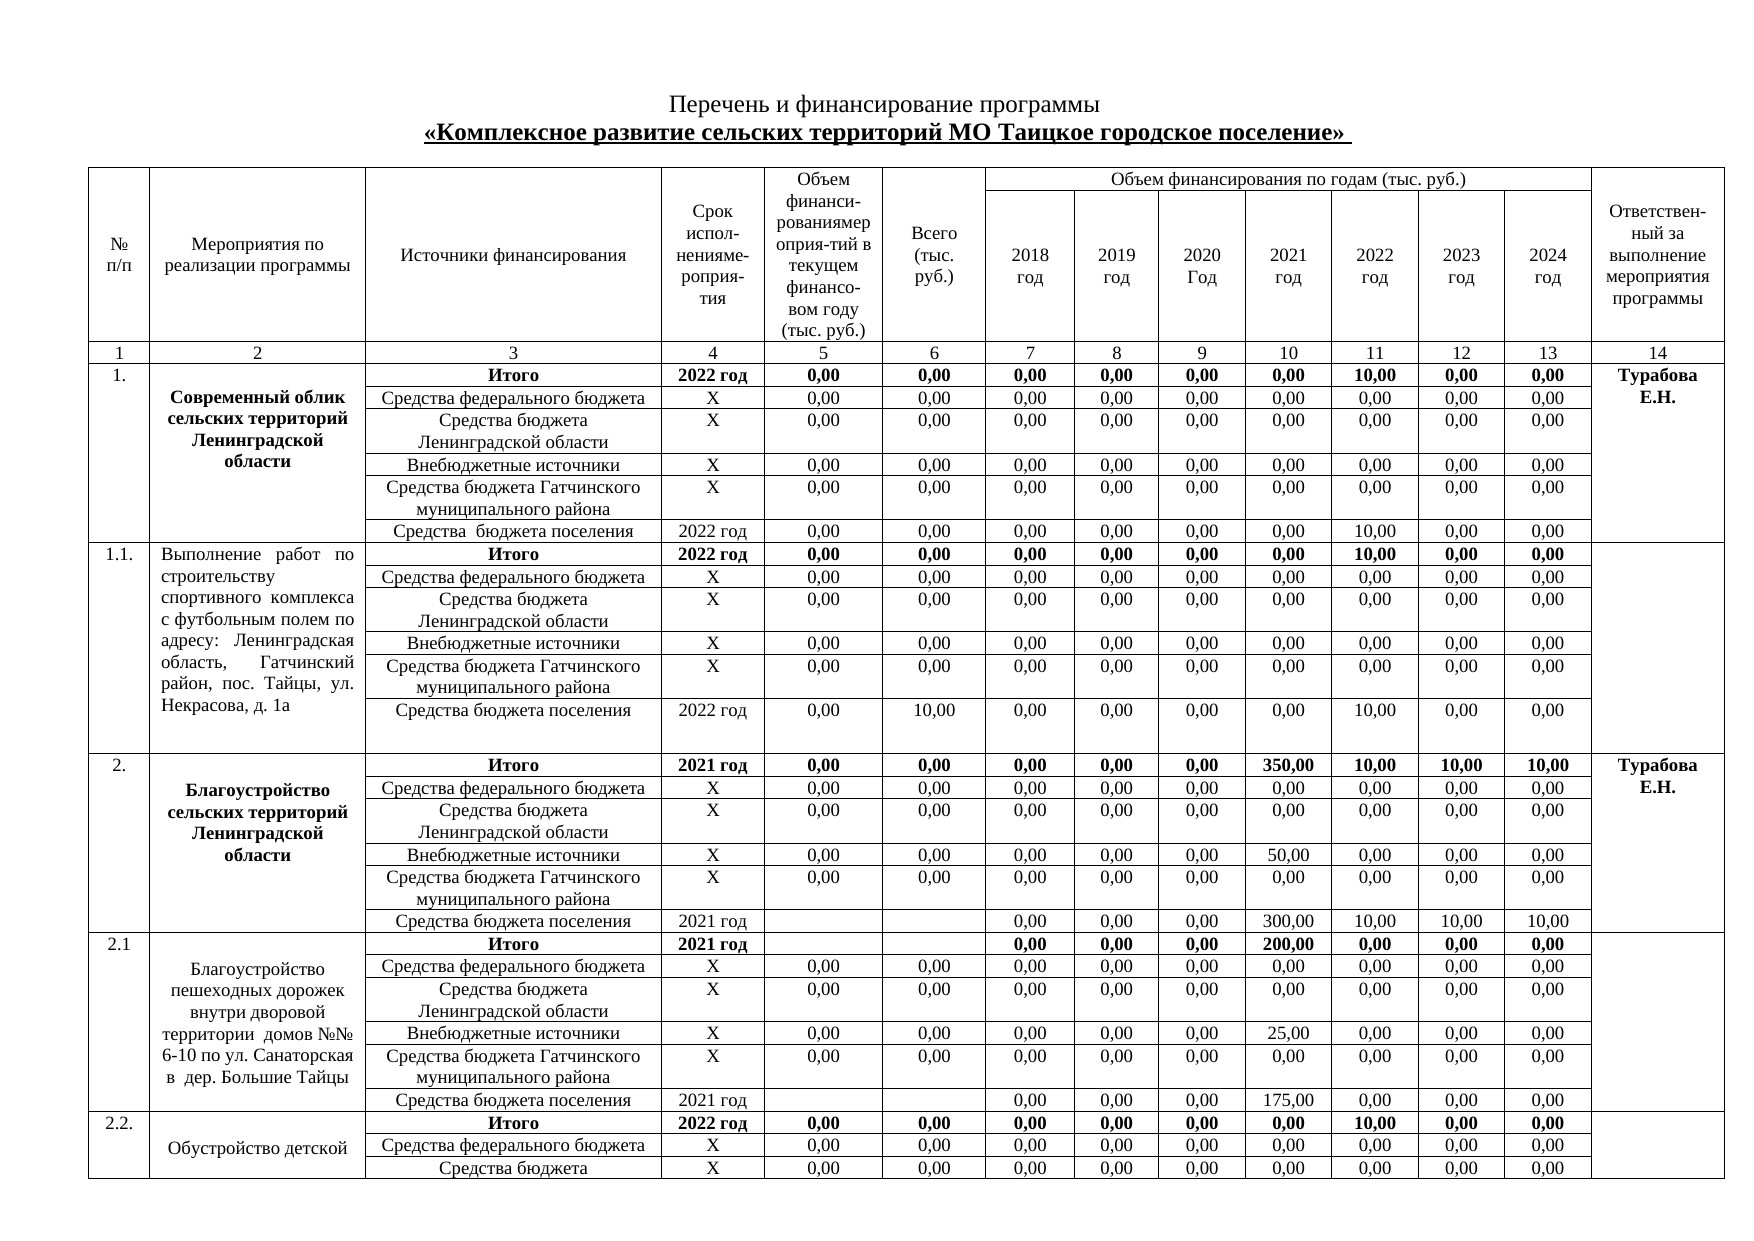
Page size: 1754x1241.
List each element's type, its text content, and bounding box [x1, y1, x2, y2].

table_cell 0,00 [1246, 655, 1331, 698]
table_cell 0,00 [1246, 476, 1331, 519]
table_cell 0,00 [1505, 1157, 1591, 1178]
table_cell 0,00 [765, 1045, 882, 1088]
table_cell 0,00 [1246, 543, 1331, 564]
table_cell 13 [1505, 342, 1591, 363]
table_cell Средства бюджета поселения [366, 1089, 661, 1111]
table_header Срок испол-ненияме-роприя-тия [662, 168, 764, 341]
table_cell 5 [765, 342, 882, 363]
table_cell 0,00 [986, 1134, 1074, 1156]
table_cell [366, 1157, 661, 1178]
table_cell 0,00 [1505, 1112, 1591, 1133]
table_cell 0,00 [1075, 409, 1158, 452]
table_cell Х [662, 387, 764, 408]
table_cell 0,00 [1332, 866, 1418, 909]
table_cell 2022 год [662, 699, 764, 753]
table_cell Х [662, 476, 764, 519]
table_cell Внебюджетные источники [366, 844, 661, 865]
table_cell 0,00 [1246, 955, 1331, 977]
table_cell 2023 год [1419, 191, 1504, 341]
table_cell 0,00 [1075, 955, 1158, 977]
table_cell Современный облик сельских территорий Ленинградской области [150, 364, 365, 542]
table_cell Турабова Е.Н. [1592, 754, 1724, 932]
table_cell 0,00 [986, 655, 1074, 698]
table_cell 0,00 [1419, 844, 1504, 865]
table_cell 0,00 [986, 844, 1074, 865]
table_cell 10 [1246, 342, 1331, 363]
table_cell 0,00 [1246, 978, 1331, 1021]
table_cell 0,00 [765, 699, 882, 753]
table_cell 0,00 [1075, 1089, 1158, 1111]
table_cell 0,00 [1505, 955, 1591, 977]
table_cell 0,00 [1505, 520, 1591, 542]
table_cell 0,00 [1075, 520, 1158, 542]
table_cell Средства бюджета Ленинградской области [366, 409, 661, 452]
table_cell 0,00 [883, 566, 985, 587]
table_cell 0,00 [883, 1112, 985, 1133]
table_cell Турабова Е.Н. [1592, 364, 1724, 542]
table_cell 0,00 [1075, 933, 1158, 954]
table_cell 0,00 [986, 632, 1074, 654]
table_cell 0,00 [1419, 409, 1504, 452]
table_cell 0,00 [1419, 632, 1504, 654]
table_cell 0,00 [1505, 933, 1591, 954]
table_cell 0,00 [765, 632, 882, 654]
table_cell 0,00 [1075, 799, 1158, 842]
table_cell 0,00 [1332, 844, 1418, 865]
table_cell 7 [986, 342, 1074, 363]
table_cell Х [662, 632, 764, 654]
table_cell 0,00 [1419, 520, 1504, 542]
table_cell [765, 1089, 882, 1111]
table_cell Средства федерального бюджета [366, 387, 661, 408]
table_cell 0,00 [1419, 588, 1504, 631]
table_cell 0,00 [1159, 1022, 1245, 1044]
table_cell 2024 год [1505, 191, 1591, 341]
table_cell 10,00 [1419, 754, 1504, 776]
table_cell 2022 год [1332, 191, 1418, 341]
table_cell 10,00 [1332, 699, 1418, 753]
table_cell 0,00 [765, 409, 882, 452]
table_cell 0,00 [1159, 699, 1245, 753]
table_cell 0,00 [1505, 799, 1591, 842]
table_cell 0,00 [883, 476, 985, 519]
table_cell 0,00 [1246, 520, 1331, 542]
table_cell Итого [366, 364, 661, 386]
table_cell 1.1. [89, 543, 149, 753]
table_cell 0,00 [1419, 476, 1504, 519]
table_cell 0,00 [986, 588, 1074, 631]
table_cell 0,00 [1332, 1134, 1418, 1156]
table_cell 0,00 [1332, 566, 1418, 587]
table_cell 0,00 [1419, 777, 1504, 798]
table_cell 0,00 [1505, 454, 1591, 475]
table_cell 10,00 [1332, 910, 1418, 932]
table_cell 0,00 [765, 387, 882, 408]
table_cell 0,00 [1332, 454, 1418, 475]
table_cell Х [662, 1134, 764, 1156]
table_cell 0,00 [1419, 387, 1504, 408]
table_cell 0,00 [1075, 699, 1158, 753]
table_cell 2019 год [1075, 191, 1158, 341]
table_cell 0,00 [765, 978, 882, 1021]
table_cell 10,00 [1332, 754, 1418, 776]
table_cell 0,00 [1159, 955, 1245, 977]
table_cell Внебюджетные источники [366, 632, 661, 654]
table_cell 0,00 [1246, 387, 1331, 408]
table_cell 0,00 [1075, 844, 1158, 865]
table_cell 0,00 [883, 1157, 985, 1178]
table_cell 0,00 [1332, 1157, 1418, 1178]
table_cell 0,00 [1159, 1045, 1245, 1088]
table_cell 0,00 [1246, 566, 1331, 587]
table_cell 0,00 [1246, 866, 1331, 909]
table_cell Х [662, 1157, 764, 1178]
table_cell Х [662, 844, 764, 865]
table_cell 0,00 [883, 1134, 985, 1156]
table_cell 0,00 [1419, 699, 1504, 753]
table_cell 0,00 [1075, 632, 1158, 654]
table_cell 0,00 [986, 520, 1074, 542]
table_cell 0,00 [986, 409, 1074, 452]
table_cell 50,00 [1246, 844, 1331, 865]
table_cell 0,00 [1075, 866, 1158, 909]
table_cell Средства бюджета Гатчинского муниципального района [366, 655, 661, 698]
table_cell 0,00 [1246, 1134, 1331, 1156]
table_cell 0,00 [1419, 543, 1504, 564]
table_cell 0,00 [1159, 454, 1245, 475]
table_cell 2022 год [662, 1112, 764, 1133]
table_cell 4 [662, 342, 764, 363]
table_cell Итого [366, 543, 661, 564]
table_cell 0,00 [883, 866, 985, 909]
table_cell 12 [1419, 342, 1504, 363]
table_cell Х [662, 866, 764, 909]
table_cell 0,00 [1505, 588, 1591, 631]
table_cell 0,00 [1159, 1112, 1245, 1133]
table_cell 0,00 [1159, 866, 1245, 909]
table_cell 0,00 [765, 777, 882, 798]
table_cell 0,00 [883, 955, 985, 977]
table_cell 0,00 [1159, 844, 1245, 865]
table_cell Средства федерального бюджета [366, 777, 661, 798]
table_cell 0,00 [1505, 866, 1591, 909]
table_cell Х [662, 454, 764, 475]
table_cell 0,00 [1332, 409, 1418, 452]
table_cell Средства федерального бюджета [366, 1134, 661, 1156]
table_cell 0,00 [1505, 364, 1591, 386]
table_cell 2018 год [986, 191, 1074, 341]
table_cell 0,00 [1505, 655, 1591, 698]
table_cell 0,00 [1159, 754, 1245, 776]
table_cell 0,00 [986, 1022, 1074, 1044]
table_cell 0,00 [1159, 588, 1245, 631]
table_cell [1592, 1112, 1724, 1178]
table_cell 2022 год [662, 520, 764, 542]
table_cell 2022 год [662, 364, 764, 386]
table_cell Средства федерального бюджета [366, 955, 661, 977]
table_cell 0,00 [1332, 955, 1418, 977]
table_header Всего (тыс. руб.) [883, 168, 985, 341]
table_cell 0,00 [1159, 476, 1245, 519]
table_cell 0,00 [1505, 632, 1591, 654]
table_cell 0,00 [1159, 409, 1245, 452]
table_header Источники финансирования [366, 168, 661, 341]
table_cell 9 [1159, 342, 1245, 363]
table_cell 0,00 [883, 387, 985, 408]
table_cell 0,00 [1505, 699, 1591, 753]
table_cell 0,00 [1419, 1157, 1504, 1178]
table_cell 0,00 [1505, 1045, 1591, 1088]
table_cell 0,00 [1419, 1045, 1504, 1088]
table_cell 0,00 [765, 799, 882, 842]
table_cell Итого [366, 933, 661, 954]
table_cell 3 [366, 342, 661, 363]
table_cell 0,00 [765, 520, 882, 542]
table_cell Х [662, 1045, 764, 1088]
table_cell Средства бюджета поселения [366, 520, 661, 542]
table_cell 0,00 [1075, 777, 1158, 798]
table_cell 0,00 [986, 1089, 1074, 1111]
table_cell 0,00 [883, 1022, 985, 1044]
table_cell 0,00 [1159, 387, 1245, 408]
table_cell 0,00 [986, 933, 1074, 954]
table_cell 0,00 [1505, 409, 1591, 452]
table_cell 0,00 [1159, 978, 1245, 1021]
table_cell Х [662, 409, 764, 452]
table_cell Внебюджетные источники [366, 454, 661, 475]
table_cell 0,00 [1332, 933, 1418, 954]
table_cell 0,00 [1075, 566, 1158, 587]
table_cell 0,00 [1332, 1022, 1418, 1044]
table_cell 0,00 [1332, 655, 1418, 698]
table_cell 0,00 [1075, 387, 1158, 408]
table_cell 1 [89, 342, 149, 363]
table_cell 0,00 [883, 543, 985, 564]
table_cell Внебюджетные источники [366, 1022, 661, 1044]
table_cell [765, 933, 882, 954]
table_cell 0,00 [1419, 1022, 1504, 1044]
table_cell Средства бюджета Гатчинского муниципального района [366, 866, 661, 909]
table_cell 200,00 [1246, 933, 1331, 954]
table_cell 0,00 [1159, 1089, 1245, 1111]
table_cell 0,00 [1332, 777, 1418, 798]
table_cell 0,00 [1075, 1045, 1158, 1088]
table_cell 0,00 [1419, 655, 1504, 698]
table_cell 0,00 [883, 454, 985, 475]
table_cell 0,00 [986, 777, 1074, 798]
table_cell 2021 год [662, 910, 764, 932]
table_cell 0,00 [986, 454, 1074, 475]
table_cell 0,00 [1075, 655, 1158, 698]
table_cell [883, 1089, 985, 1111]
table_cell 0,00 [1159, 1134, 1245, 1156]
table_cell 0,00 [1332, 387, 1418, 408]
table_cell 0,00 [883, 754, 985, 776]
table_cell 0,00 [883, 520, 985, 542]
table_cell Х [662, 588, 764, 631]
table_cell 0,00 [1075, 754, 1158, 776]
table_cell Средства бюджета поселения [366, 910, 661, 932]
table_cell 0,00 [1159, 632, 1245, 654]
table_cell 0,00 [986, 387, 1074, 408]
table_cell 0,00 [1159, 933, 1245, 954]
table_cell 0,00 [883, 409, 985, 452]
table_cell 0,00 [1505, 566, 1591, 587]
table_cell 0,00 [986, 866, 1074, 909]
table_cell 10,00 [1332, 520, 1418, 542]
table_cell 0,00 [1159, 1157, 1245, 1178]
table_cell 2.1 [89, 933, 149, 1111]
table_cell 0,00 [1332, 588, 1418, 631]
table_cell 0,00 [1159, 543, 1245, 564]
table_cell 0,00 [986, 910, 1074, 932]
table_cell [765, 910, 882, 932]
table_header № п/п [89, 168, 149, 341]
table_cell 0,00 [1246, 1157, 1331, 1178]
table_cell 2021 год [662, 933, 764, 954]
table_cell 0,00 [883, 632, 985, 654]
table_cell 0,00 [1246, 799, 1331, 842]
table_cell 0,00 [1246, 364, 1331, 386]
table_cell 0,00 [986, 799, 1074, 842]
table_cell Итого [366, 1112, 661, 1133]
table_cell 350,00 [1246, 754, 1331, 776]
table_cell 2021 год [1246, 191, 1331, 341]
table_cell 0,00 [765, 364, 882, 386]
table_cell 2.2. [89, 1112, 149, 1178]
table_cell 0,00 [1075, 1134, 1158, 1156]
table_cell 0,00 [1505, 844, 1591, 865]
table_cell 0,00 [1075, 588, 1158, 631]
table_cell 0,00 [1332, 1089, 1418, 1111]
table_cell 0,00 [1419, 454, 1504, 475]
table_cell 0,00 [1419, 978, 1504, 1021]
table_cell 0,00 [986, 1045, 1074, 1088]
table_cell Х [662, 1022, 764, 1044]
table_cell Итого [366, 754, 661, 776]
table_cell 0,00 [883, 588, 985, 631]
table_cell 2020 Год [1159, 191, 1245, 341]
table_cell 0,00 [1246, 699, 1331, 753]
table_cell 14 [1592, 342, 1724, 363]
table_cell 300,00 [1246, 910, 1331, 932]
table_cell Благоустройство пешеходных дорожек внутри дворовой территории домов №№ 6-10 по ул. Санаторская в дер. Большие Тайцы [150, 933, 365, 1111]
table_cell 10,00 [1332, 1112, 1418, 1133]
table_cell 0,00 [883, 799, 985, 842]
table_cell 0,00 [1159, 566, 1245, 587]
table_cell 0,00 [765, 543, 882, 564]
table_cell 0,00 [1159, 655, 1245, 698]
table_cell 11 [1332, 342, 1418, 363]
table_cell 0,00 [1246, 777, 1331, 798]
table_cell 0,00 [1159, 777, 1245, 798]
table_cell 0,00 [1075, 543, 1158, 564]
table_cell 0,00 [765, 754, 882, 776]
table_cell 0,00 [986, 1112, 1074, 1133]
table_cell 8 [1075, 342, 1158, 363]
table_cell 0,00 [1332, 632, 1418, 654]
table_cell 0,00 [986, 754, 1074, 776]
table_cell 0,00 [1246, 632, 1331, 654]
text Перечень и финансирование программы [118, 89, 1651, 117]
table_cell Выполнение работ по строительству спортивного комплекса с футбольным полем по адресу: Ленинградская область, Гатчинский район, пос. Тайцы, ул. Некрасова, д. 1а [150, 543, 365, 753]
table_cell 10,00 [1419, 910, 1504, 932]
table_cell 0,00 [1332, 1045, 1418, 1088]
table_cell [883, 910, 985, 932]
table_cell 0,00 [1505, 1022, 1591, 1044]
table_cell Х [662, 955, 764, 977]
table_cell 0,00 [1332, 978, 1418, 1021]
table_cell 0,00 [986, 364, 1074, 386]
table_cell 0,00 [883, 978, 985, 1021]
table_cell 0,00 [765, 454, 882, 475]
table_cell 0,00 [1419, 566, 1504, 587]
table_cell 0,00 [986, 955, 1074, 977]
table_cell 0,00 [1246, 454, 1331, 475]
table_cell 0,00 [1419, 866, 1504, 909]
table_cell 0,00 [1505, 387, 1591, 408]
table_cell 0,00 [1075, 364, 1158, 386]
table_cell Средства бюджета Гатчинского муниципального района [366, 476, 661, 519]
table_header Мероприятия по реализации программы [150, 168, 365, 341]
table_cell 175,00 [1246, 1089, 1331, 1111]
table_cell 0,00 [1419, 933, 1504, 954]
table_cell 0,00 [765, 566, 882, 587]
table_cell 10,00 [1505, 754, 1591, 776]
table_cell 0,00 [765, 476, 882, 519]
table_cell 0,00 [986, 1157, 1074, 1178]
table_cell Благоустройство сельских территорий Ленинградской области [150, 754, 365, 932]
table_cell 0,00 [765, 844, 882, 865]
table_cell Средства бюджета Ленинградской области [366, 978, 661, 1021]
table_cell 0,00 [1159, 364, 1245, 386]
table_cell 0,00 [1246, 1045, 1331, 1088]
table_cell [1592, 543, 1724, 753]
table_cell 0,00 [986, 699, 1074, 753]
table_cell 0,00 [1246, 588, 1331, 631]
table_cell 2 [150, 342, 365, 363]
table_cell Х [662, 799, 764, 842]
table_header Объем финанси-рованиямероприя-тий в текущем финансо-вом году (тыс. руб.) [765, 168, 882, 341]
table_cell 0,00 [883, 844, 985, 865]
table_cell 0,00 [1075, 978, 1158, 1021]
table_header Ответствен-ный за выполнение мероприятия программы [1592, 168, 1724, 341]
table_cell 0,00 [1075, 1112, 1158, 1133]
table_cell 0,00 [883, 655, 985, 698]
table_cell Средства бюджета Ленинградской области [366, 588, 661, 631]
table_cell 10,00 [1332, 543, 1418, 564]
table_cell 0,00 [1419, 955, 1504, 977]
table_cell 0,00 [986, 978, 1074, 1021]
table_cell Х [662, 655, 764, 698]
table_cell 0,00 [765, 1022, 882, 1044]
table_cell 0,00 [1075, 454, 1158, 475]
table_cell 0,00 [765, 655, 882, 698]
table_cell 6 [883, 342, 985, 363]
table_cell 0,00 [1075, 1022, 1158, 1044]
table_cell 0,00 [765, 1112, 882, 1133]
table_cell 2021 год [662, 1089, 764, 1111]
table_cell Х [662, 777, 764, 798]
table_cell 0,00 [765, 866, 882, 909]
table_cell 1. [89, 364, 149, 542]
table_cell 0,00 [883, 364, 985, 386]
table_cell Х [662, 566, 764, 587]
table_cell Х [662, 978, 764, 1021]
table_cell 0,00 [1075, 476, 1158, 519]
table_cell 0,00 [765, 955, 882, 977]
table_cell 0,00 [1505, 777, 1591, 798]
table_cell Средства бюджета Гатчинского муниципального района [366, 1045, 661, 1088]
table_cell 0,00 [1419, 1089, 1504, 1111]
table_cell 0,00 [1419, 1112, 1504, 1133]
table_cell 0,00 [1505, 978, 1591, 1021]
table_cell 25,00 [1246, 1022, 1331, 1044]
table_cell 0,00 [1505, 1089, 1591, 1111]
table_cell 0,00 [1159, 520, 1245, 542]
table_cell 0,00 [1075, 1157, 1158, 1178]
table_cell 0,00 [986, 566, 1074, 587]
table_cell 0,00 [1159, 799, 1245, 842]
table_cell 10,00 [883, 699, 985, 753]
table_cell 0,00 [883, 1045, 985, 1088]
table_cell Обустройство детской игровой площадки по адресу: Ленинградская область, Гатчинский район, дер.Александровка, [150, 1112, 365, 1178]
table_cell 0,00 [1419, 799, 1504, 842]
text «Комплексное развитие сельских территорий МО Таицкое городское поселение» [118, 117, 1651, 146]
table_cell Средства бюджета поселения [366, 699, 661, 753]
table_cell 0,00 [1246, 1112, 1331, 1133]
table_cell 0,00 [765, 588, 882, 631]
table_cell 0,00 [1332, 476, 1418, 519]
table_cell 0,00 [1332, 799, 1418, 842]
table_cell Средства федерального бюджета [366, 566, 661, 587]
table_cell 0,00 [1505, 543, 1591, 564]
table_cell 2. [89, 754, 149, 932]
table_cell 0,00 [883, 777, 985, 798]
table_cell 10,00 [1332, 364, 1418, 386]
table_cell Средства бюджета Ленинградской области [366, 799, 661, 842]
table_cell 0,00 [765, 1134, 882, 1156]
table_cell 0,00 [1246, 409, 1331, 452]
table_cell 0,00 [1419, 1134, 1504, 1156]
table_cell 2022 год [662, 543, 764, 564]
table_cell 2021 год [662, 754, 764, 776]
table_cell 0,00 [1505, 1134, 1591, 1156]
table_cell 0,00 [986, 543, 1074, 564]
table_cell [883, 933, 985, 954]
table_cell 0,00 [986, 476, 1074, 519]
table_cell 0,00 [1419, 364, 1504, 386]
table_header Объем финансирования по годам (тыс. руб.) [986, 168, 1591, 189]
table_cell 0,00 [765, 1157, 882, 1178]
table_cell 0,00 [1505, 476, 1591, 519]
table_cell [1592, 933, 1724, 1111]
table_cell 0,00 [1159, 910, 1245, 932]
table_cell 0,00 [1075, 910, 1158, 932]
table_cell 10,00 [1505, 910, 1591, 932]
